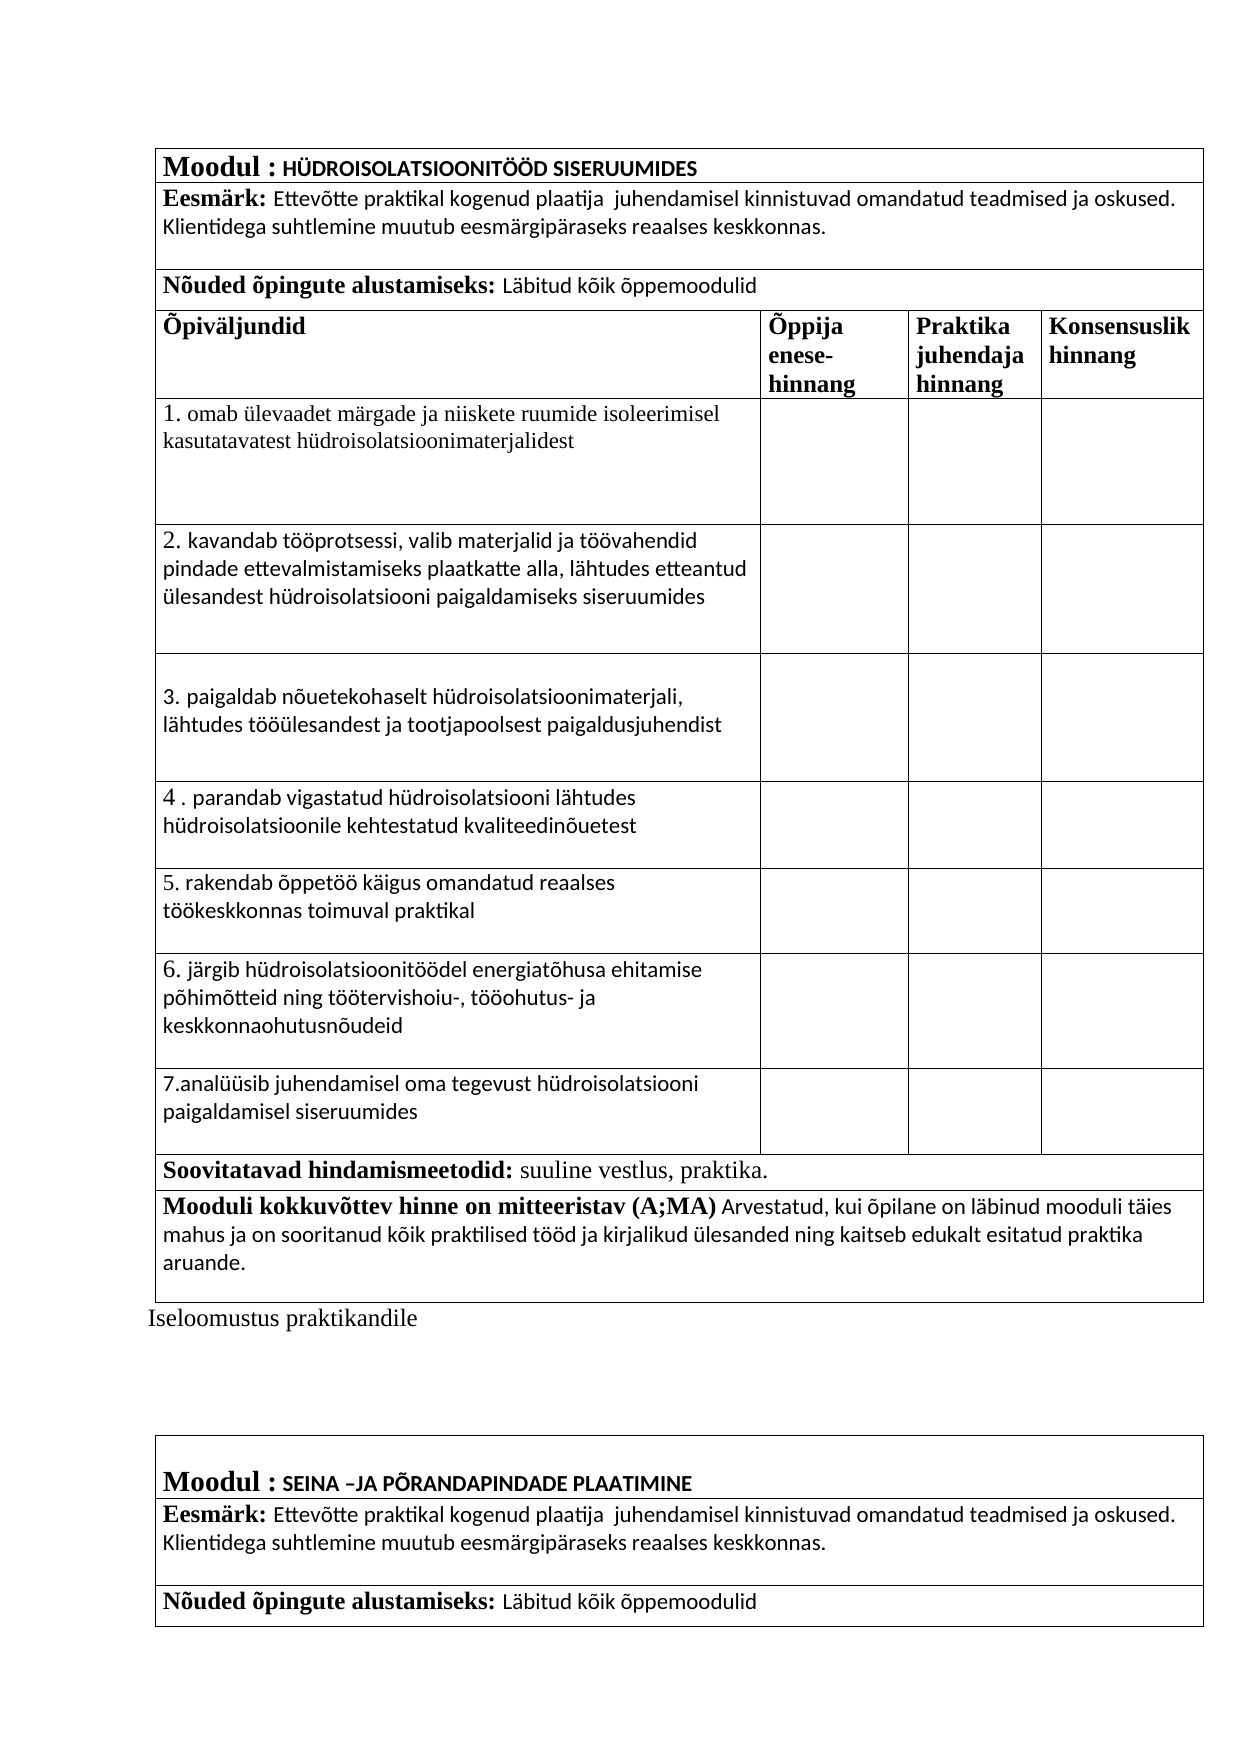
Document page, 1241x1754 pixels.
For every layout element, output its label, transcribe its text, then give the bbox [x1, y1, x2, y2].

table_cell [761, 654, 908, 781]
table_cell [1042, 525, 1203, 653]
table_cell Konsensuslik hinnang [1042, 311, 1203, 397]
table_cell [761, 1069, 908, 1154]
table_cell Praktika juhendaja hinnang [909, 311, 1041, 397]
table_cell Õpiväljundid [156, 311, 760, 397]
table_cell [909, 399, 1041, 524]
table_cell Nõuded õpingute alustamiseks: Läbitud kõik õppemoodulid [156, 1586, 1203, 1626]
table_cell [1042, 1069, 1203, 1154]
text Iseloomustus praktikandile [148, 1303, 1137, 1331]
table_cell [761, 525, 908, 653]
table_cell [761, 869, 908, 953]
table_cell [1042, 782, 1203, 867]
table_cell [909, 869, 1041, 953]
table_cell [909, 654, 1041, 781]
table_cell Soovitatavad hindamismeetodid: suuline vestlus, praktika. [156, 1155, 1203, 1190]
table_cell [1042, 954, 1203, 1068]
table_cell 6. järgib hüdroisolatsioonitöödel energiatõhusa ehitamise põhimõtteid ning töötervishoiu-, tööohutus- ja keskkonnaohutusnõudeid [156, 954, 760, 1068]
table_cell [909, 1069, 1041, 1154]
table_cell [909, 782, 1041, 867]
table_cell [761, 399, 908, 524]
table_cell [1042, 869, 1203, 953]
table_cell 7.analüüsib juhendamisel oma tegevust hüdroisolatsiooni paigaldamisel siseruumides [156, 1069, 760, 1154]
table_header Moodul : SEINA –JA PÕRANDAPINDADE PLAATIMINE [156, 1436, 1203, 1498]
table_cell 2. kavandab tööprotsessi, valib materjalid ja töövahendid pindade ettevalmistamiseks plaatkatte alla, lähtudes etteantud ülesandest hüdroisolatsiooni paigaldamiseks siseruumides [156, 525, 760, 653]
table_cell [909, 525, 1041, 653]
table_cell [761, 782, 908, 867]
table_cell Õppija enese-hinnang [761, 311, 908, 397]
table_cell 3. paigaldab nõuetekohaselt hüdroisolatsioonimaterjali, lähtudes tööülesandest ja tootjapoolsest paigaldusjuhendist [156, 654, 760, 781]
table_cell [1042, 654, 1203, 781]
table_cell [1042, 399, 1203, 524]
table_cell Nõuded õpingute alustamiseks: Läbitud kõik õppemoodulid [156, 270, 1203, 310]
table_cell 4 . parandab vigastatud hüdroisolatsiooni lähtudes hüdroisolatsioonile kehtestatud kvaliteedinõuetest [156, 782, 760, 867]
table_cell Mooduli kokkuvõttev hinne on mitteeristav (A;MA) Arvestatud, kui õpilane on läbinud mooduli täies mahus ja on sooritanud kõik praktilised tööd ja kirjalikud ülesanded ning kaitseb edukalt esitatud praktika aruande. [156, 1191, 1203, 1302]
table_cell Eesmärk: Ettevõtte praktikal kogenud plaatija juhendamisel kinnistuvad omandatud teadmised ja oskused. Klientidega suhtlemine muutub eesmärgipäraseks reaalses keskkonnas. [156, 1499, 1203, 1585]
table_cell [909, 954, 1041, 1068]
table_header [156, 149, 1203, 182]
table_cell 5. rakendab õppetöö käigus omandatud reaalses töökeskkonnas toimuval praktikal [156, 869, 760, 953]
table_cell Eesmärk: Ettevõtte praktikal kogenud plaatija juhendamisel kinnistuvad omandatud teadmised ja oskused. Klientidega suhtlemine muutub eesmärgipäraseks reaalses keskkonnas. [156, 183, 1203, 269]
table_cell 1. omab ülevaadet märgade ja niiskete ruumide isoleerimisel kasutatavatest hüdroisolatsioonimaterjalidest [156, 399, 760, 524]
table_cell [761, 954, 908, 1068]
